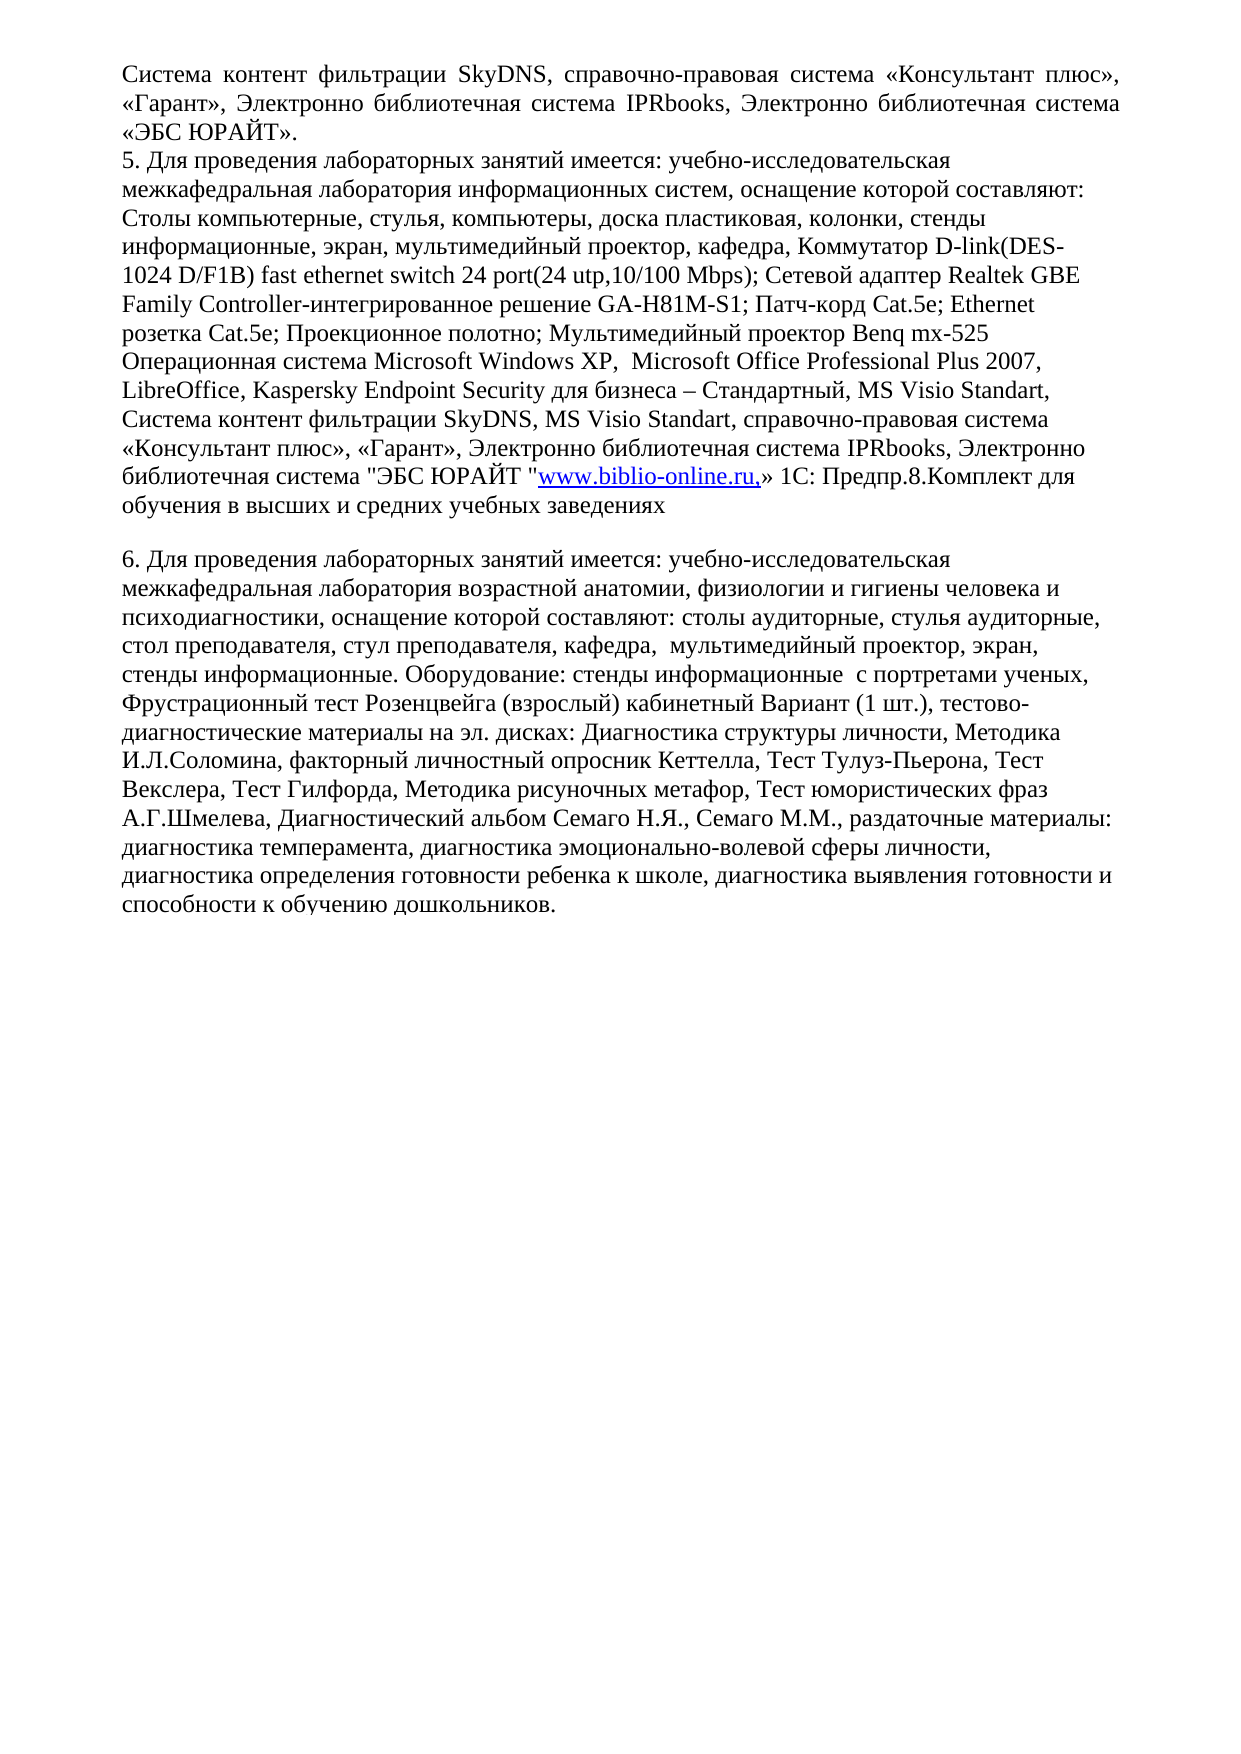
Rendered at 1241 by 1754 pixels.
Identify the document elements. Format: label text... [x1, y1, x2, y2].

table_cell 5. Для проведения лабораторных занятий имеется: учебно-исследовательская межкафедральная лаборатория информационных систем, оснащение которой составляют: Столы компьютерные, стулья, компьютеры, доска пластиковая, колонки, стенды информационные, экран, мультимедийный проектор, кафедра, Коммутатор D-link(DES- 1024 D/F1B) fast ethernet switch 24 port(24 utp,10/100 Mbps); Сетевой адаптер Realtek GBE Family Controller-интегрированное решение GA-H81M-S1; Патч-корд Cat.5e; Ethernet розетка Cat.5e; Проекционное полотно; Мультимедийный проектор Benq mx-525 Операционная система Microsoft Windows XP, Microsoft Office Professional Plus 2007, LibreOffice, Kaspersky Endpoint Security для бизнеса – Стандартный, MS Visio Standart, Система контент фильтрации SkyDNS, MS Visio Standart, справочно-правовая система «Консультант плюс», «Гарант», Электронно библиотечная система IPRbooks, Электронно библиотечная система "ЭБС ЮРАЙТ "www.biblio-online.ru,» 1С: Предпр.8.Комплект для обучения в высших и средних учебных заведениях [118, 145, 1124, 544]
table_header Система контент фильтрации SkyDNS, справочно-правовая система «Консультант плюс», «Гарант», Электронно библиотечная система IPRbooks, Электронно библиотечная система «ЭБС ЮРАЙТ». [118, 59, 1124, 145]
table_cell 6. Для проведения лабораторных занятий имеется: учебно-исследовательская межкафедральная лаборатория возрастной анатомии, физиологии и гигиены человека и психодиагностики, оснащение которой составляют: столы аудиторные, стулья аудиторные, стол преподавателя, стул преподавателя, кафедра, мультимедийный проектор, экран, стенды информационные. Оборудование: стенды информационные с портретами ученых, Фрустрационный тест Розенцвейга (взрослый) кабинетный Вариант (1 шт.), тестово-диагностические материалы на эл. дисках: Диагностика структуры личности, Методика И.Л.Соломина, факторный личностный опросник Кеттелла, Тест Тулуз-Пьерона, Тест Векслера, Тест Гилфорда, Методика рисуночных метафор, Тест юмористических фраз А.Г.Шмелева, Диагностический альбом Семаго Н.Я., Семаго М.М., раздаточные материалы: диагностика темперамента, диагностика эмоционально-волевой сферы личности, диагностика определения готовности ребенка к школе, диагностика выявления готовности и способности к обучению дошкольников. [118, 544, 1124, 915]
